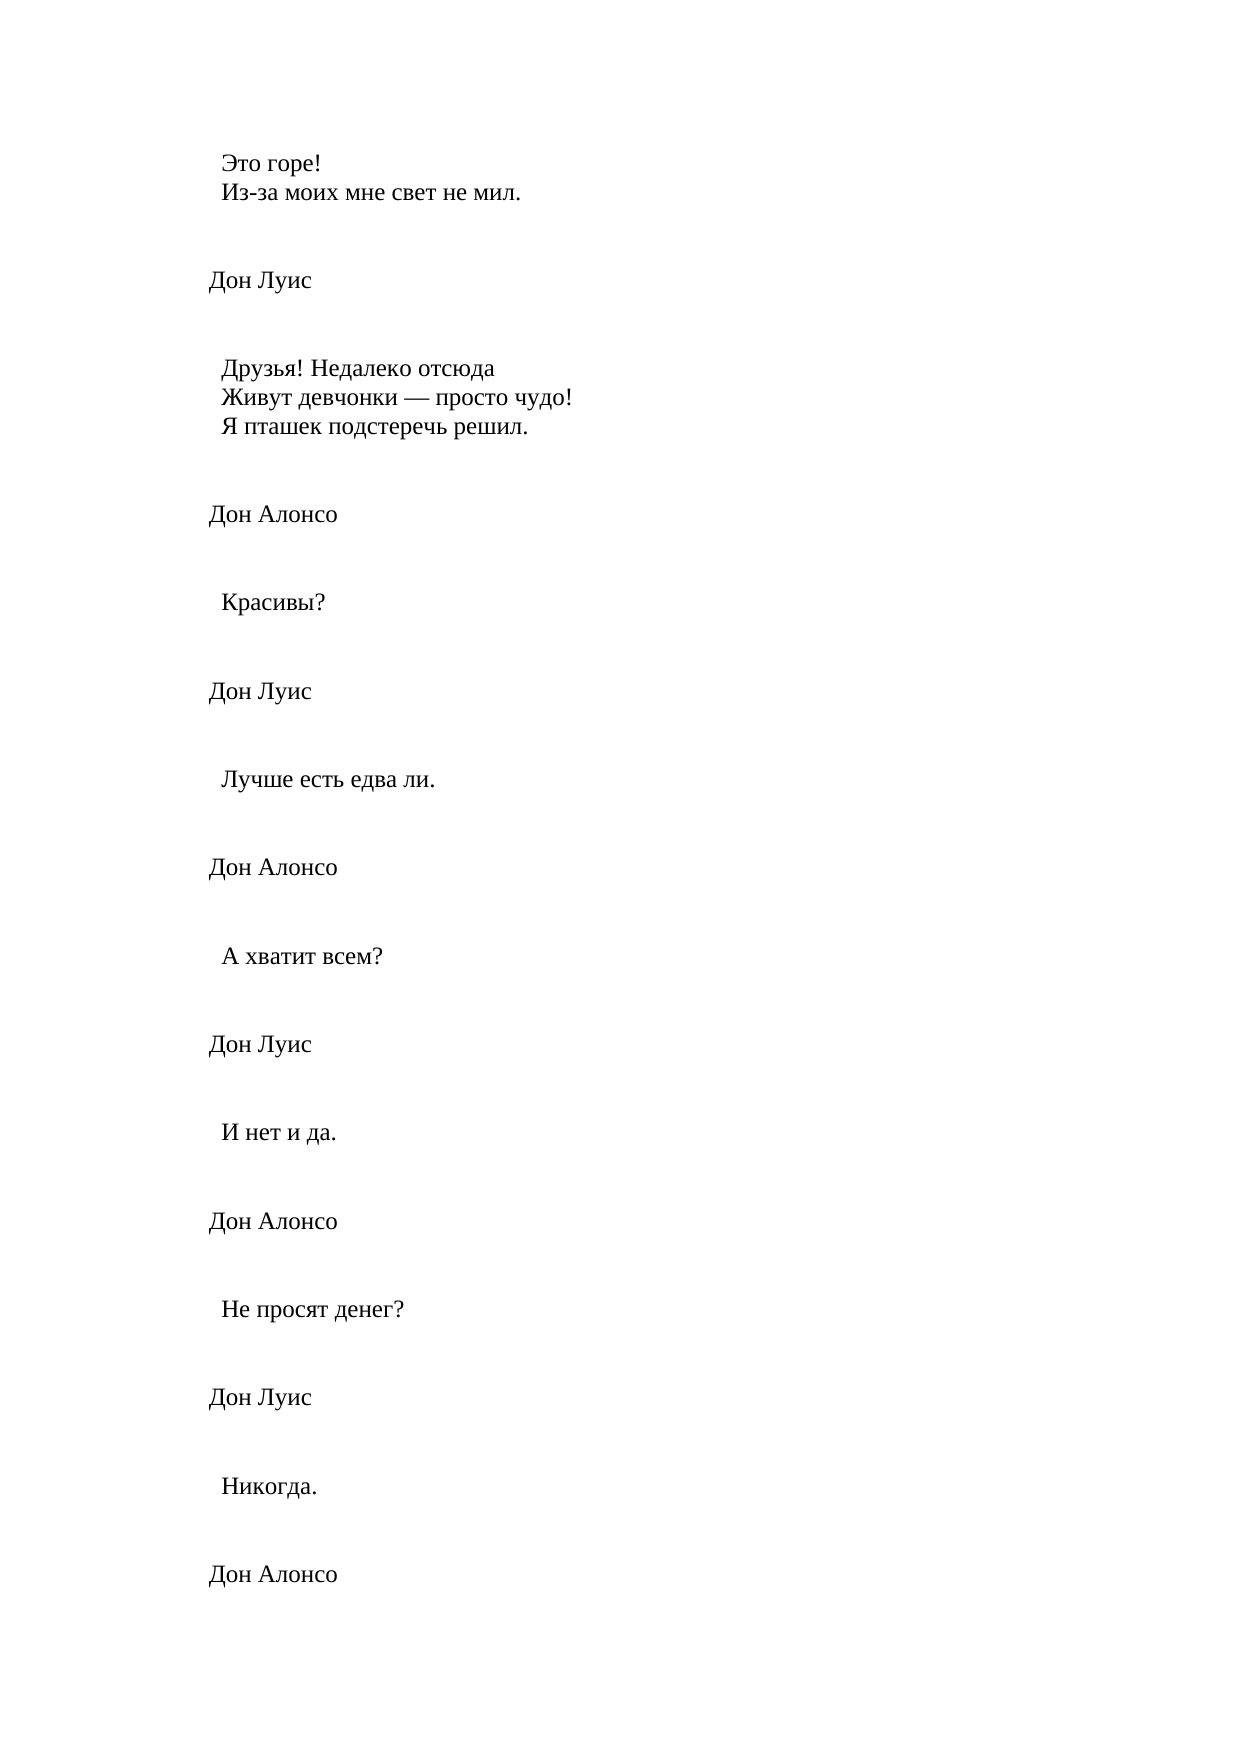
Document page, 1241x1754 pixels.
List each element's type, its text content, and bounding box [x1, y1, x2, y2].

text Дон Алонсо [177, 1559, 1152, 1588]
text Дон Луис [177, 265, 1152, 294]
text Друзья! Недалеко отсюда [177, 353, 1152, 382]
text И нет и да. [177, 1117, 1152, 1146]
text Никогда. [177, 1471, 1152, 1499]
text Дон Луис [177, 676, 1152, 704]
text Это горе! [177, 148, 1152, 177]
text А хватит всем? [177, 941, 1152, 969]
text Из-за моих мне свет не мил. [177, 177, 1152, 205]
text Лучше есть едва ли. [177, 764, 1152, 793]
text Дон Алонсо [177, 499, 1152, 528]
text Живут девчонки — просто чудо! [177, 382, 1152, 411]
text Дон Луис [177, 1382, 1152, 1411]
text Дон Луис [177, 1029, 1152, 1058]
text Дон Алонсо [177, 1206, 1152, 1234]
text Не просят денег? [177, 1294, 1152, 1323]
text Красивы? [177, 587, 1152, 616]
text Дон Алонсо [177, 852, 1152, 881]
text Я пташек подстеречь решил. [177, 411, 1152, 439]
